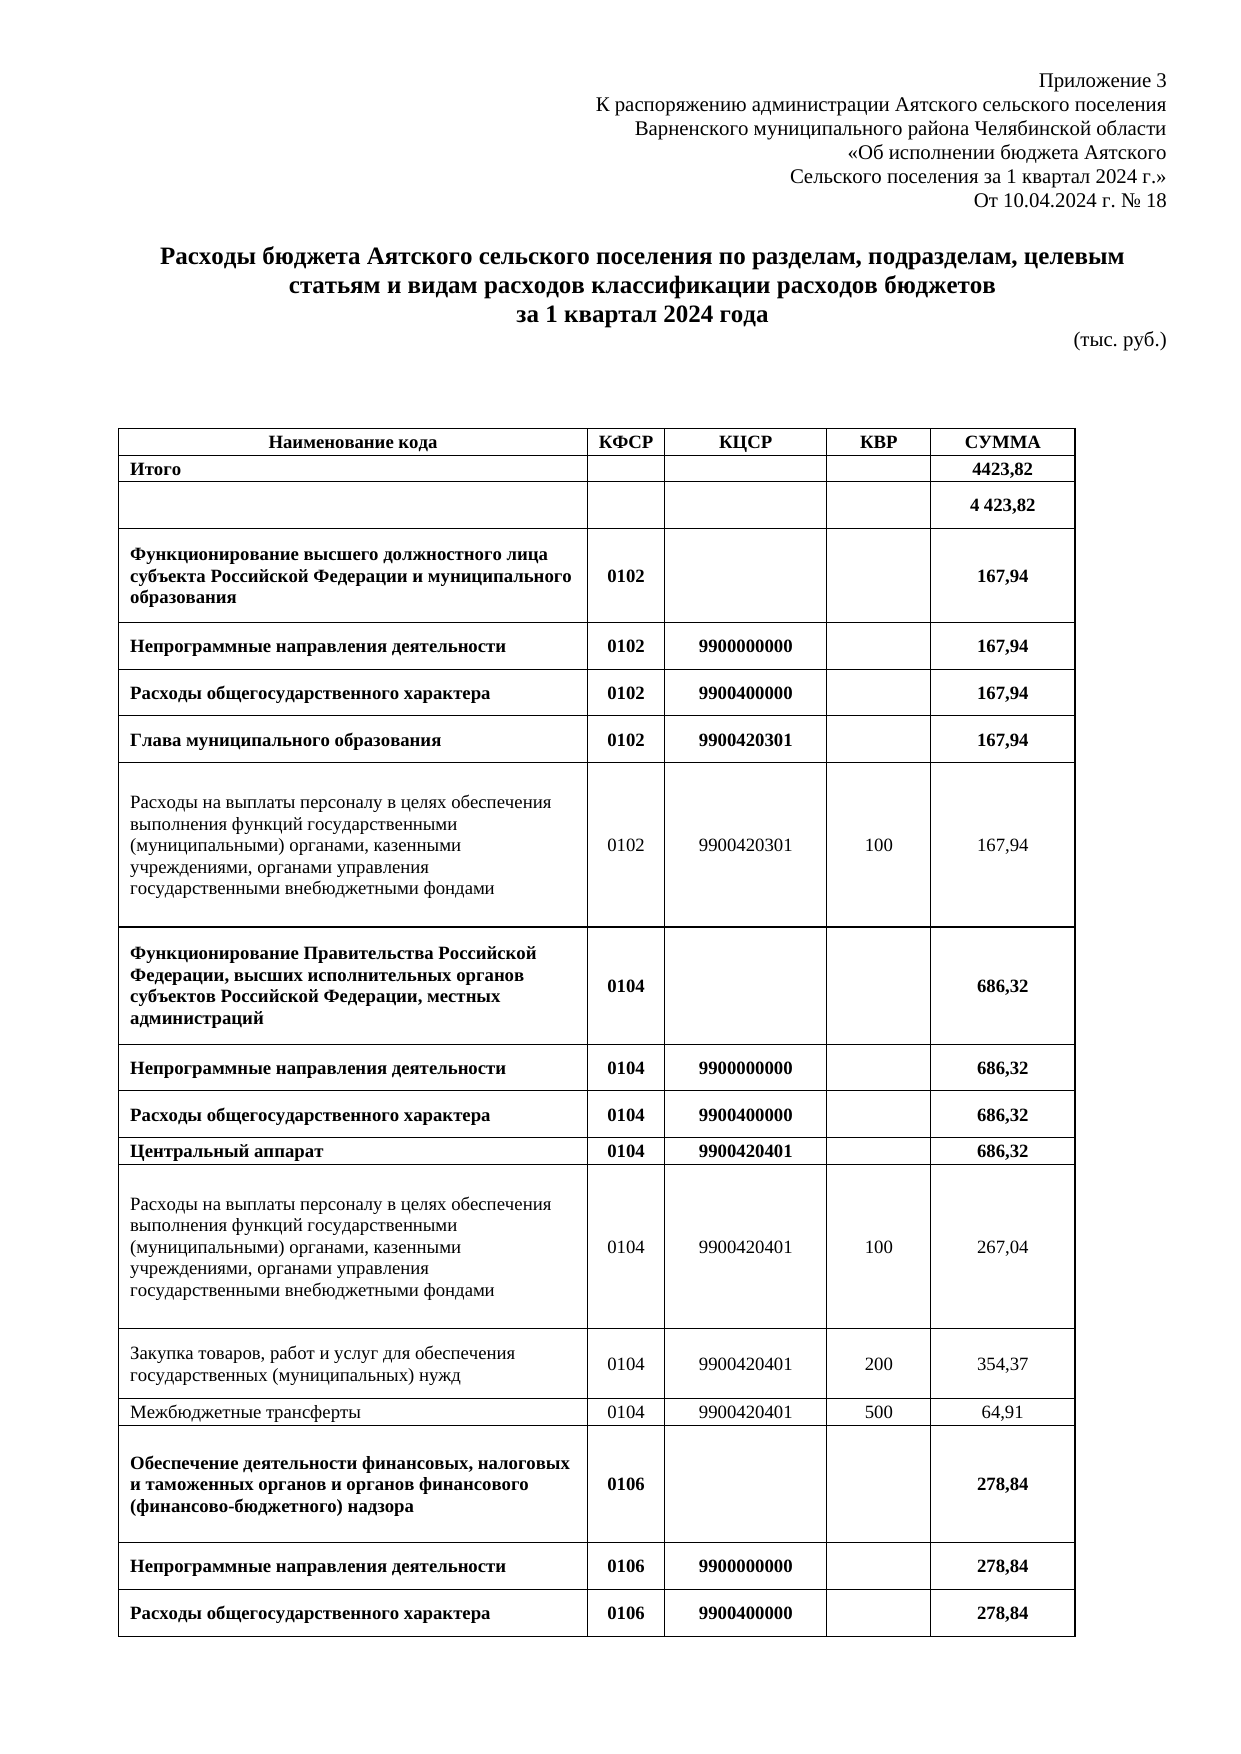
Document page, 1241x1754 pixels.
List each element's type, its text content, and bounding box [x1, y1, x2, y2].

table_cell [827, 623, 930, 668]
table_cell 9900420401 [665, 1165, 826, 1328]
table_cell [665, 529, 826, 622]
table_cell 0102 [588, 716, 664, 762]
table_cell Непрограммные направления деятельности [119, 1543, 587, 1589]
table_cell 9900420401 [665, 1138, 826, 1164]
table_cell Закупка товаров, работ и услуг для обеспечения государственных (муниципальных) нужд [119, 1329, 587, 1398]
table_cell 0106 [588, 1543, 664, 1589]
table_cell 9900420401 [665, 1399, 826, 1425]
table_cell 0104 [588, 1091, 664, 1137]
table_cell [665, 482, 826, 528]
text К распоряжению администрации Аятского сельского поселения [118, 92, 1167, 116]
table_cell 9900420301 [665, 763, 826, 926]
table_cell 4423,82 [931, 456, 1074, 481]
table_cell 686,32 [931, 1138, 1074, 1164]
table_cell 9900000000 [665, 623, 826, 668]
table_cell Межбюджетные трансферты [119, 1399, 587, 1425]
table_cell [827, 928, 930, 1043]
table_cell 686,32 [931, 928, 1074, 1043]
table_cell 0102 [588, 670, 664, 715]
table_cell 167,94 [931, 670, 1074, 715]
table_header КФСР [588, 429, 664, 454]
text Сельского поселения за 1 квартал 2024 г.» [118, 164, 1167, 188]
table_cell 0106 [588, 1590, 664, 1636]
table_cell 500 [827, 1399, 930, 1425]
table_cell Расходы общегосударственного характера [119, 1590, 587, 1636]
table_cell [827, 716, 930, 762]
table_cell 167,94 [931, 623, 1074, 668]
table_cell [827, 670, 930, 715]
table_cell [827, 1426, 930, 1542]
table_cell [827, 456, 930, 481]
table_header КЦСР [665, 429, 826, 454]
table_cell [588, 482, 664, 528]
text за 1 квартал 2024 года [118, 299, 1167, 327]
table_cell [827, 1543, 930, 1589]
table_cell 278,84 [931, 1543, 1074, 1589]
table_cell 0104 [588, 928, 664, 1043]
text Варненского муниципального района Челябинской области [118, 116, 1167, 140]
table_cell [827, 482, 930, 528]
table_cell 0104 [588, 1399, 664, 1425]
text От 10.04.2024 г. № 18 [118, 188, 1167, 212]
table_cell [665, 456, 826, 481]
table_cell 9900420401 [665, 1329, 826, 1398]
table_cell 686,32 [931, 1091, 1074, 1137]
table_cell Непрограммные направления деятельности [119, 623, 587, 668]
table_cell [119, 482, 587, 528]
table_cell 4 423,82 [931, 482, 1074, 528]
table_cell 278,84 [931, 1426, 1074, 1542]
table_cell 100 [827, 1165, 930, 1328]
table_cell 0102 [588, 623, 664, 668]
table_cell 0104 [588, 1045, 664, 1090]
table_cell 267,04 [931, 1165, 1074, 1328]
table_cell 167,94 [931, 763, 1074, 926]
table_cell Расходы общегосударственного характера [119, 670, 587, 715]
table_cell [588, 456, 664, 481]
table_cell 100 [827, 763, 930, 926]
table_cell 0104 [588, 1329, 664, 1398]
table_cell Функционирование Правительства Российской Федерации, высших исполнительных органов субъектов Российской Федерации, местных администраций [119, 928, 587, 1043]
table_cell Итого [119, 456, 587, 481]
table_cell 9900400000 [665, 1590, 826, 1636]
table_cell 354,37 [931, 1329, 1074, 1398]
table_cell [827, 529, 930, 622]
table_cell 0102 [588, 763, 664, 926]
table_cell [827, 1590, 930, 1636]
table_cell 278,84 [931, 1590, 1074, 1636]
table_cell 9900000000 [665, 1045, 826, 1090]
table_cell 0102 [588, 529, 664, 622]
table_cell 9900420301 [665, 716, 826, 762]
table_cell 9900400000 [665, 670, 826, 715]
table_cell Расходы общегосударственного характера [119, 1091, 587, 1137]
table_cell 0104 [588, 1138, 664, 1164]
table_cell Непрограммные направления деятельности [119, 1045, 587, 1090]
table_cell 0106 [588, 1426, 664, 1542]
table_cell [827, 1091, 930, 1137]
table_cell 686,32 [931, 1045, 1074, 1090]
table_cell [827, 1138, 930, 1164]
table_cell 200 [827, 1329, 930, 1398]
text (тыс. руб.) [118, 327, 1167, 351]
text «Об исполнении бюджета Аятского [118, 140, 1167, 164]
table_cell Центральный аппарат [119, 1138, 587, 1164]
table_cell Функционирование высшего должностного лица субъекта Российской Федерации и муниципального образования [119, 529, 587, 622]
table_cell Обеспечение деятельности финансовых, налоговых и таможенных органов и органов финансового (финансово-бюджетного) надзора [119, 1426, 587, 1542]
table_cell [665, 1426, 826, 1542]
table_cell [827, 1045, 930, 1090]
table_cell 0104 [588, 1165, 664, 1328]
table_header СУММА [931, 429, 1074, 454]
table_cell 64,91 [931, 1399, 1074, 1425]
table_header Наименование кода [119, 429, 587, 454]
table_cell Глава муниципального образования [119, 716, 587, 762]
text Приложение 3 [118, 68, 1167, 92]
table_cell 9900000000 [665, 1543, 826, 1589]
table_cell 167,94 [931, 716, 1074, 762]
table_cell 167,94 [931, 529, 1074, 622]
table_cell [665, 928, 826, 1043]
table_header КВР [827, 429, 930, 454]
table_cell 9900400000 [665, 1091, 826, 1137]
text Расходы бюджета Аятского сельского поселения по разделам, подразделам, целевым статьям и видам расходов классификации расходов бюджетов [118, 241, 1167, 299]
